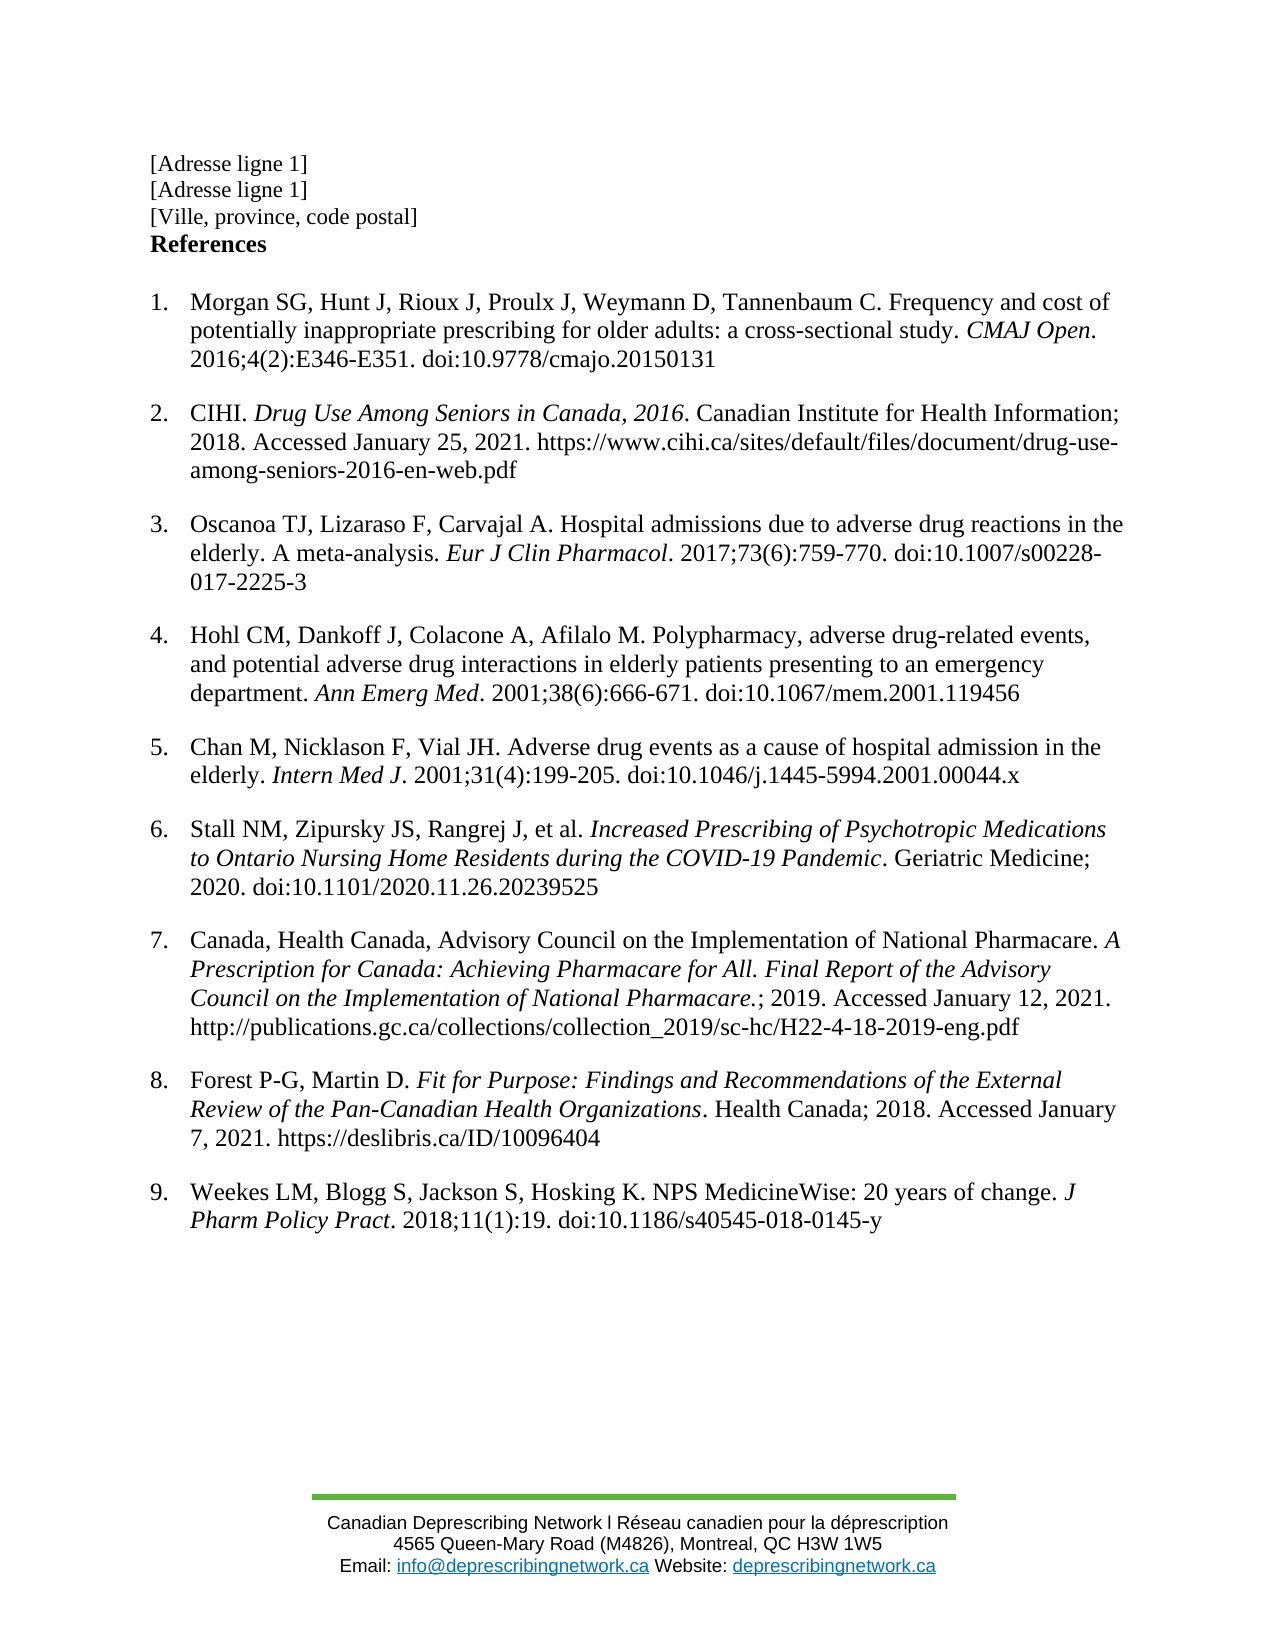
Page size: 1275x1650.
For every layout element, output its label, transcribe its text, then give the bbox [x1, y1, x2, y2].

text 6. Stall NM, Zipursky JS, Rangrej J, et al. Increased Prescribing of Psychotropic Medications to Ontario Nursing Home Residents during the COVID-19 Pandemic. Geriatric Medicine; 2020. doi:10.1101/2020.11.26.20239525 [150, 814, 1125, 901]
text 3. Oscanoa TJ, Lizaraso F, Carvajal A. Hospital admissions due to adverse drug reactions in the elderly. A meta-analysis. Eur J Clin Pharmacol. 2017;73(6):759-770. doi:10.1007/s00228-017-2225-3 [150, 509, 1125, 596]
text [Ville, province, code postal] [150, 203, 1125, 229]
text 1. Morgan SG, Hunt J, Rioux J, Proulx J, Weymann D, Tannenbaum C. Frequency and cost of potentially inappropriate prescribing for older adults: a cross-sectional study. CMAJ Open. 2016;4(2):E346-E351. doi:10.9778/cmajo.20150131 [150, 287, 1125, 373]
text 5. Chan M, Nicklason F, Vial JH. Adverse drug events as a cause of hospital admission in the elderly. Intern Med J. 2001;31(4):199-205. doi:10.1046/j.1445-5994.2001.00044.x [150, 732, 1125, 789]
text [Adresse ligne 1] [150, 150, 1125, 176]
text 7. Canada, Health Canada, Advisory Council on the Implementation of National Pharmacare. A Prescription for Canada: Achieving Pharmacare for All. Final Report of the Advisory Council on the Implementation of National Pharmacare.; 2019. Accessed January 12, 2021. http://publications.gc.ca/collections/collection_2019/sc-hc/H22-4-18-2019-eng.pdf [150, 926, 1125, 1041]
text 2. CIHI. Drug Use Among Seniors in Canada, 2016. Canadian Institute for Health Information; 2018. Accessed January 25, 2021. https://www.cihi.ca/sites/default/files/document/drug-use-among-seniors-2016-en-web.pdf [150, 398, 1125, 484]
text 4. Hohl CM, Dankoff J, Colacone A, Afilalo M. Polypharmacy, adverse drug-related events, and potential adverse drug interactions in elderly patients presenting to an emergency department. Ann Emerg Med. 2001;38(6):666-671. doi:10.1067/mem.2001.119456 [150, 621, 1125, 707]
text 9. Weekes LM, Blogg S, Jackson S, Hosking K. NPS MedicineWise: 20 years of change. J Pharm Policy Pract. 2018;11(1):19. doi:10.1186/s40545-018-0145-y [150, 1177, 1125, 1234]
text References [150, 229, 1125, 258]
text [Adresse ligne 1] [150, 176, 1125, 203]
text 8. Forest P-G, Martin D. Fit for Purpose: Findings and Recommendations of the External Review of the Pan-Canadian Health Organizations. Health Canada; 2018. Accessed January 7, 2021. https://deslibris.ca/ID/10096404 [150, 1066, 1125, 1152]
